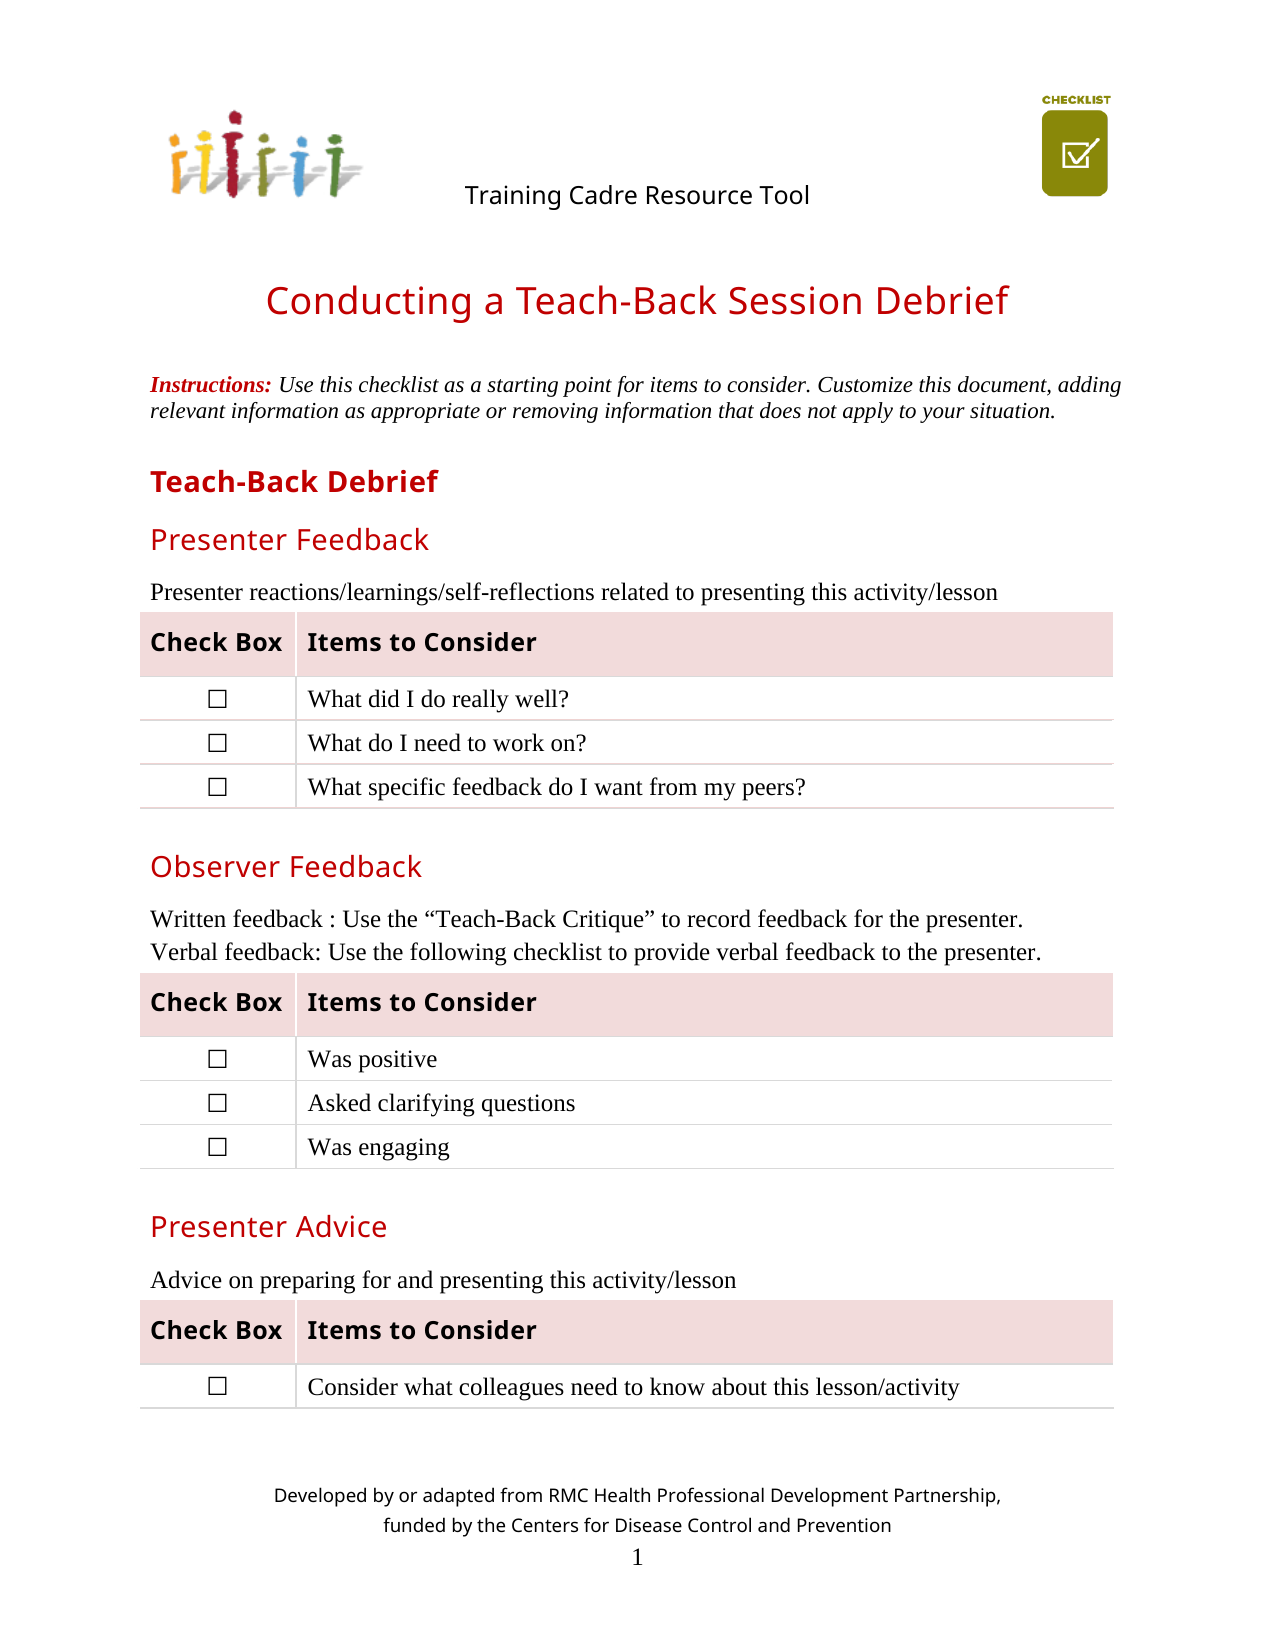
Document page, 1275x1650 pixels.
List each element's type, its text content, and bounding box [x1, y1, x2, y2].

subtitle Teach-Back Debrief [150, 461, 1125, 501]
text Advice on preparing for and presenting this activity/lesson [150, 1265, 1125, 1294]
table_cell [140, 721, 295, 763]
table_header Items to Consider [297, 973, 1113, 1036]
subtitle Conducting a Teach-Back Session Debrief [150, 274, 1125, 326]
table_cell [140, 765, 295, 807]
picture [1023, 85, 1125, 205]
subtitle Presenter Feedback [150, 519, 1125, 559]
table_cell What did I do really well? [297, 677, 1114, 719]
table_cell [140, 1037, 295, 1080]
table_header Check Box [140, 612, 295, 676]
table_cell Was positive [297, 1037, 1114, 1080]
table_cell [140, 677, 295, 719]
text Presenter reactions/learnings/self-reflections related to presenting this activity/lesson [150, 577, 1125, 606]
table_cell Was engaging [297, 1124, 1114, 1168]
table_cell Asked clarifying questions [297, 1080, 1114, 1124]
table_header Items to Consider [297, 612, 1113, 676]
table_cell What specific feedback do I want from my peers? [297, 764, 1114, 807]
table_cell What do I need to work on? [297, 720, 1114, 763]
picture [150, 107, 375, 205]
table_header Check Box [140, 973, 295, 1036]
table_header Items to Consider [297, 1300, 1113, 1363]
table_cell [140, 1365, 295, 1407]
text Written feedback : Use the “Teach-Back Critique” to record feedback for the presenter. [150, 904, 1125, 933]
table_cell [140, 1125, 295, 1168]
table_cell [140, 1081, 295, 1124]
subtitle Presenter Advice [150, 1207, 1125, 1246]
table_cell Consider what colleagues need to know about this lesson/activity [297, 1365, 1114, 1407]
text Verbal feedback: Use the following checklist to provide verbal feedback to the presenter. [150, 937, 1125, 966]
subtitle Observer Feedback [150, 846, 1125, 886]
text Instructions: Use this checklist as a starting point for items to consider. Customize this document, adding relevant information as appropriate or removing information that does not apply to your situation. [150, 371, 1125, 423]
table_header Check Box [140, 1300, 295, 1363]
